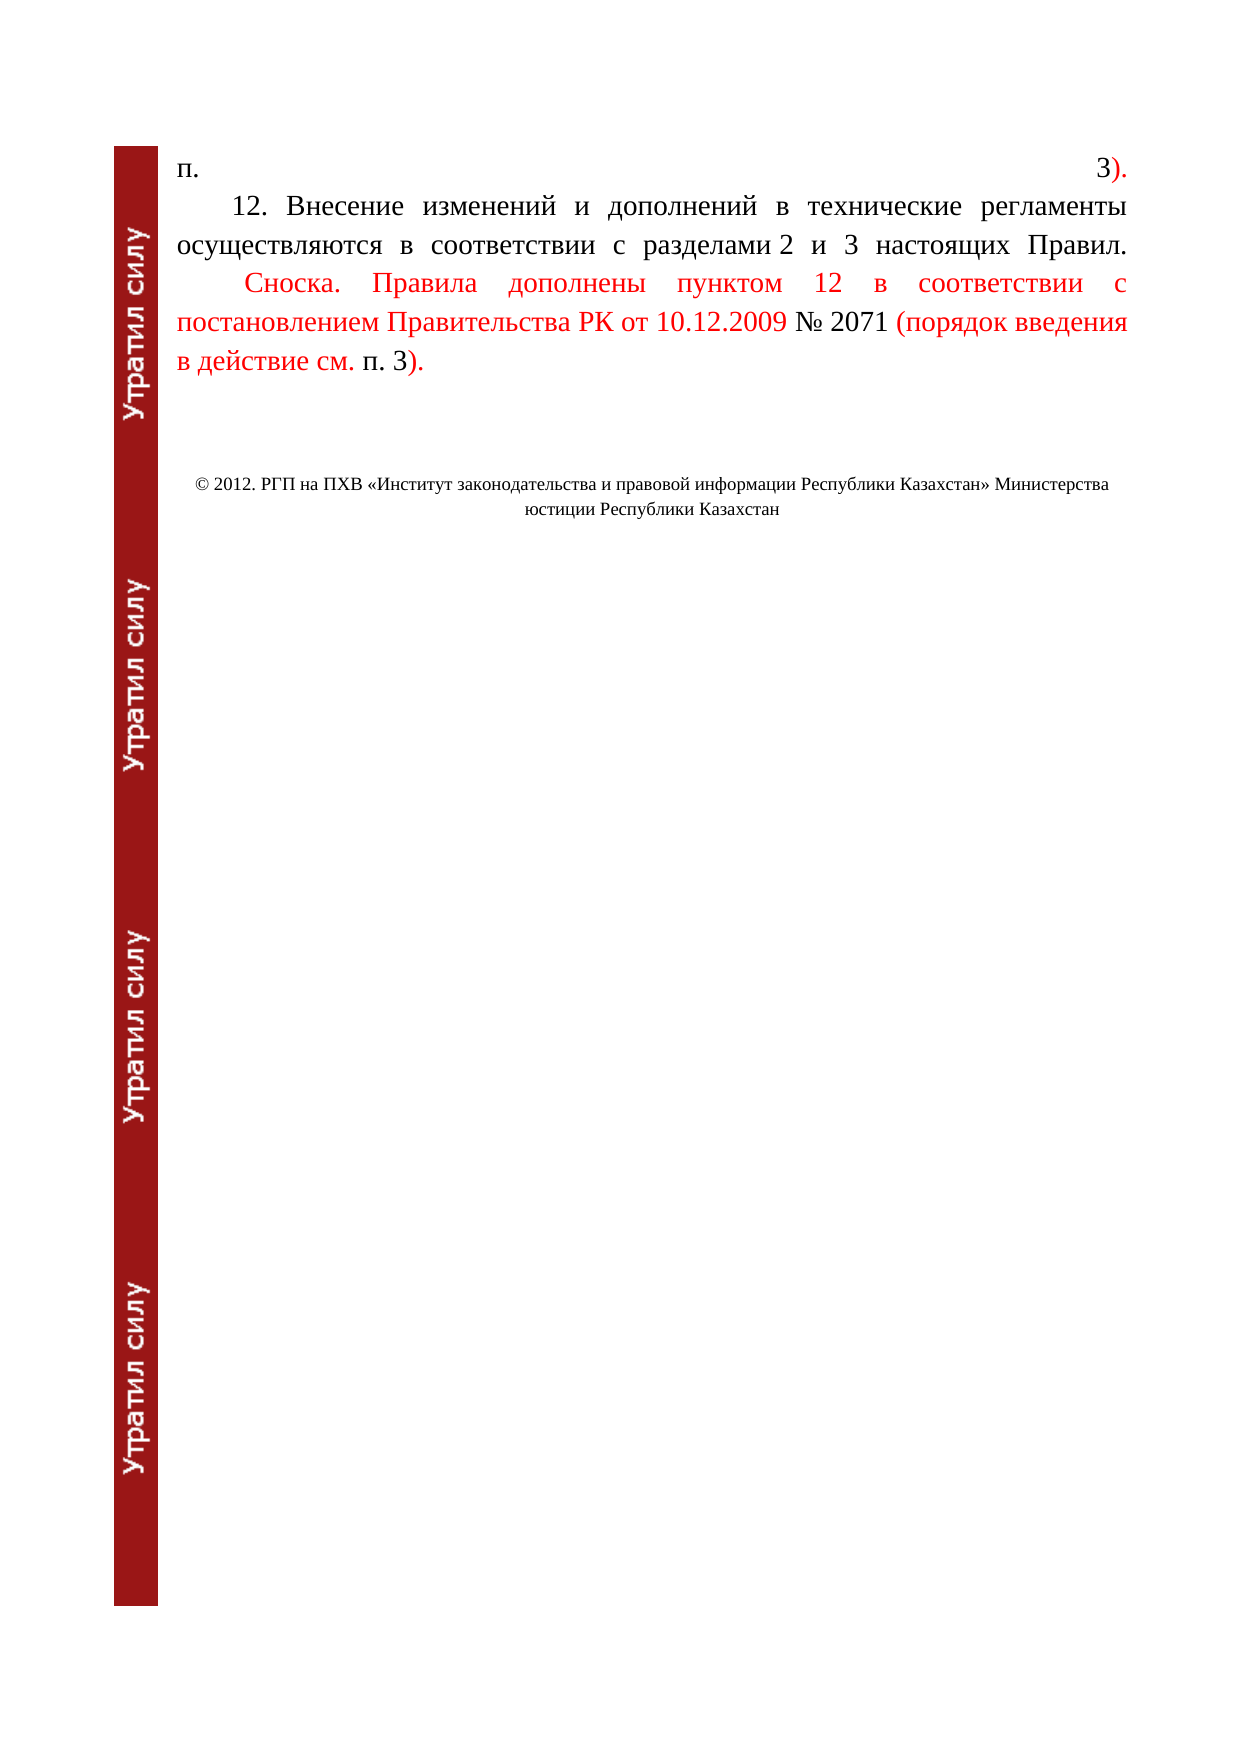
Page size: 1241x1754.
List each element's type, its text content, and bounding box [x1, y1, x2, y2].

picture [114, 519, 158, 1606]
picture [114, 146, 158, 150]
picture [114, 376, 158, 473]
text © 2012. РГП на ПХВ «Институт законодательства и правовой информации Республики Казахстан» Министерства юстиции Республики Казахстан [112, 473, 1128, 519]
